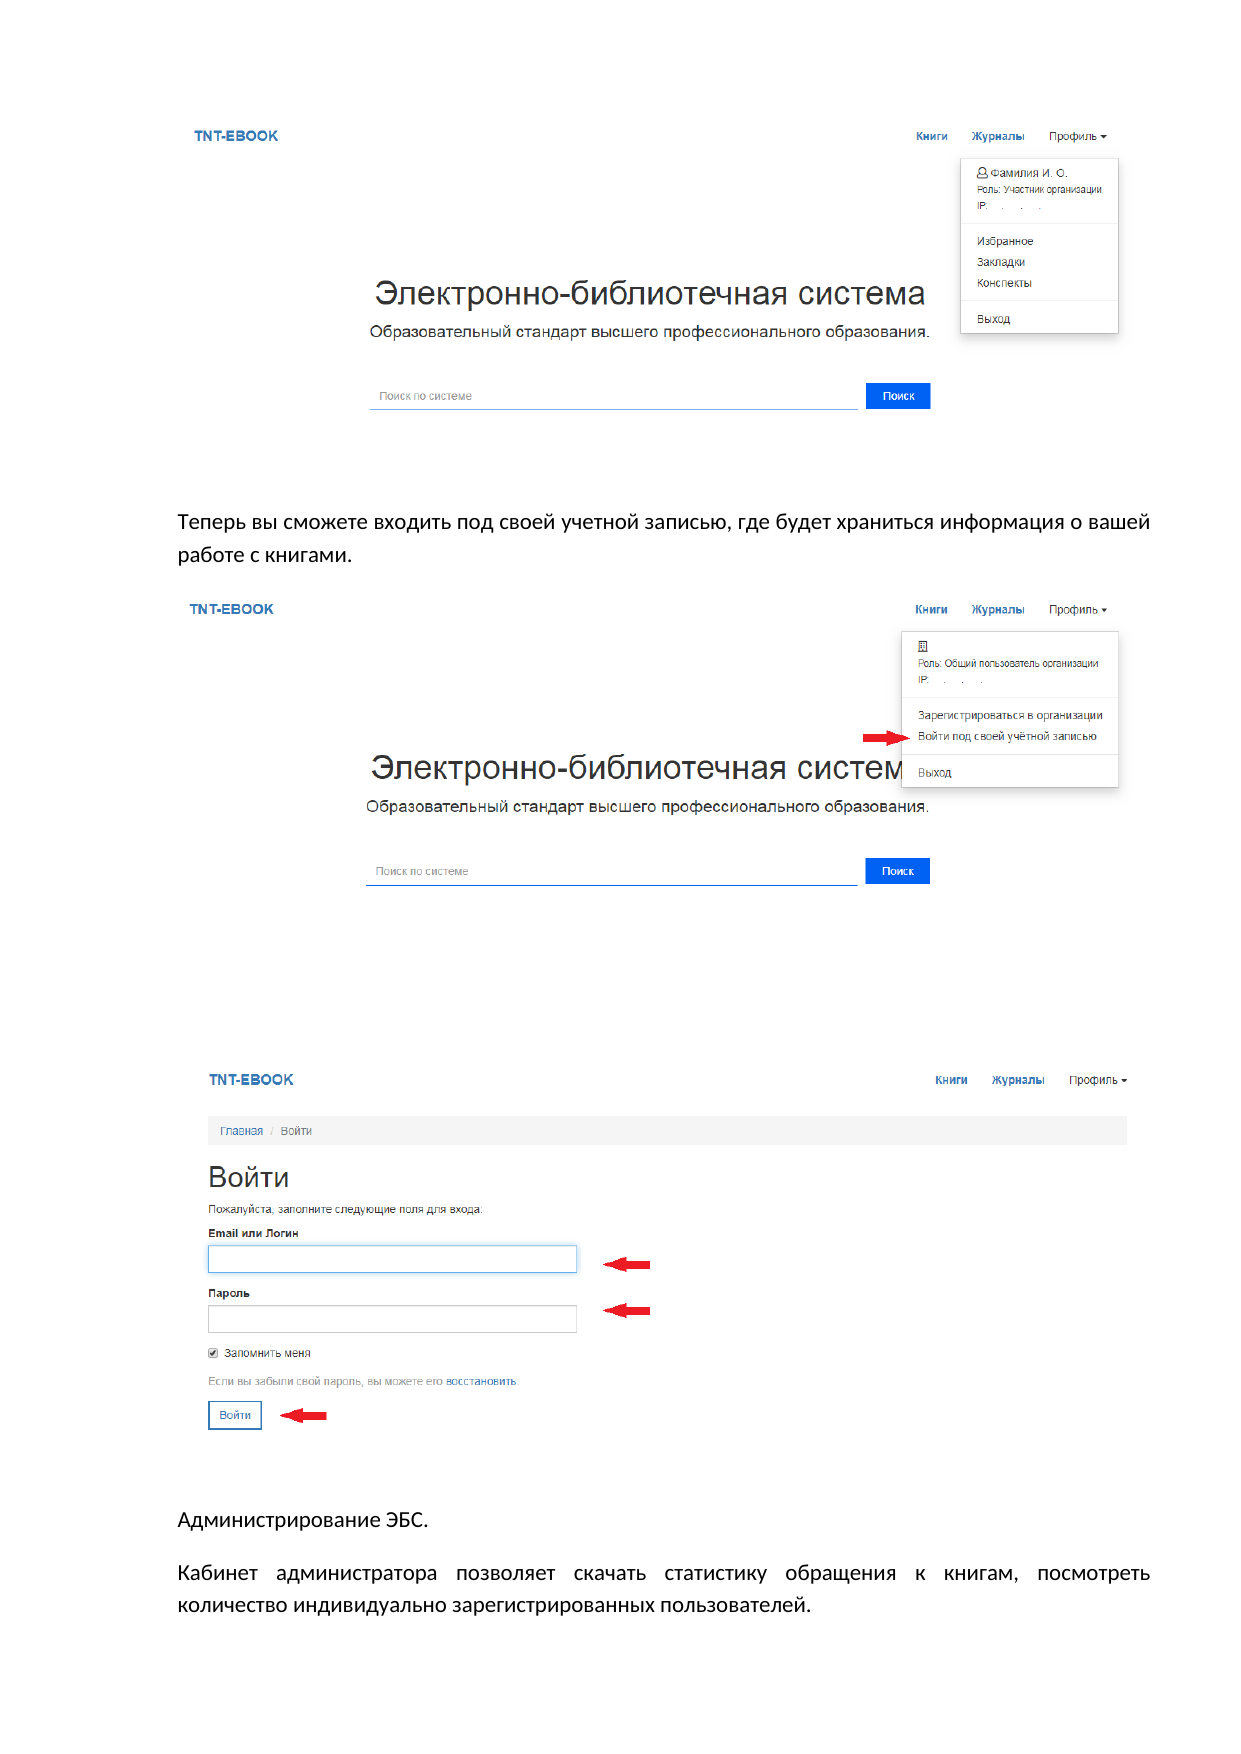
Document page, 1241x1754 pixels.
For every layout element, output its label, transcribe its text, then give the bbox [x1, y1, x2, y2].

text Администрирование ЭБС. [177, 1505, 1152, 1533]
picture [177, 1060, 1152, 1481]
picture [177, 118, 1152, 483]
text Кабинет администратора позволяет скачать статистику обращения к книгам, посмотреть количество индивидуально зарегистрированных пользователей. [177, 1558, 1152, 1619]
picture [177, 592, 1152, 983]
text Теперь вы сможете входить под своей учетной записью, где будет храниться информация о вашей работе с книгами. [177, 507, 1152, 568]
